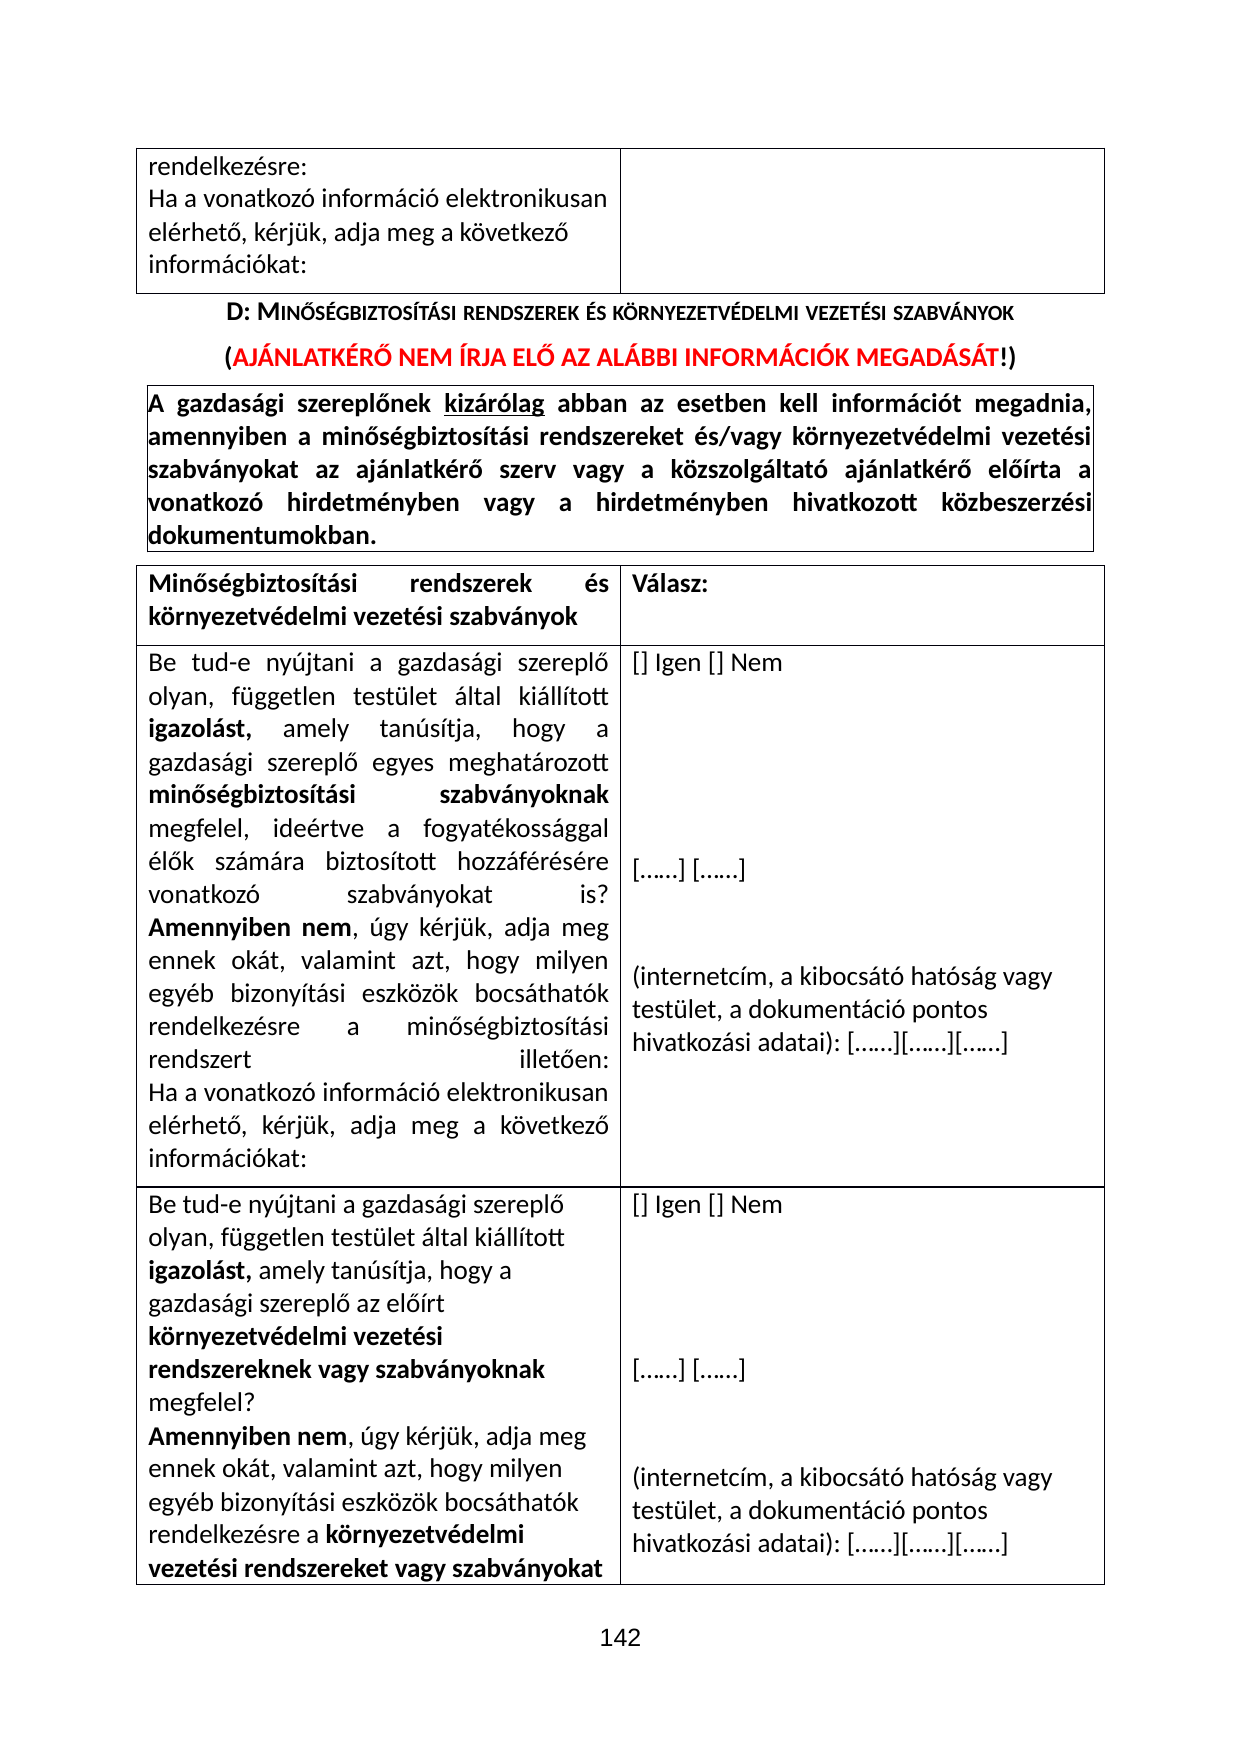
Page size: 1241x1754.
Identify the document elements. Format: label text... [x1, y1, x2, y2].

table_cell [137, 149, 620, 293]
list (AJÁNLATKÉRŐ NEM ÍRJA ELŐ AZ ALÁBBI INFORMÁCIÓK MEGADÁSÁT!) [148, 340, 1093, 373]
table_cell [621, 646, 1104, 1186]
text A gazdasági szereplőnek kizárólag abban az esetben kell információt megadnia, amennyiben a minőségbiztosítási rendszereket és/vagy környezetvédelmi vezetési szabványokat az ajánlatkérő szerv vagy a közszolgáltató ajánlatkérő előírta a vonatkozó hirdetményben vagy a hirdetményben hivatkozott közbeszerzési dokumentumokban. [148, 386, 1093, 551]
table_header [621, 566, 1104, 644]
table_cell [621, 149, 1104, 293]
title D: Minőségbiztosítási rendszerek és környezetvédelmi vezetési szabványok [148, 294, 1093, 327]
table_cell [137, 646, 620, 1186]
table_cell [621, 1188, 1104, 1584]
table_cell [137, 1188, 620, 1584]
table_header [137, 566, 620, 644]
